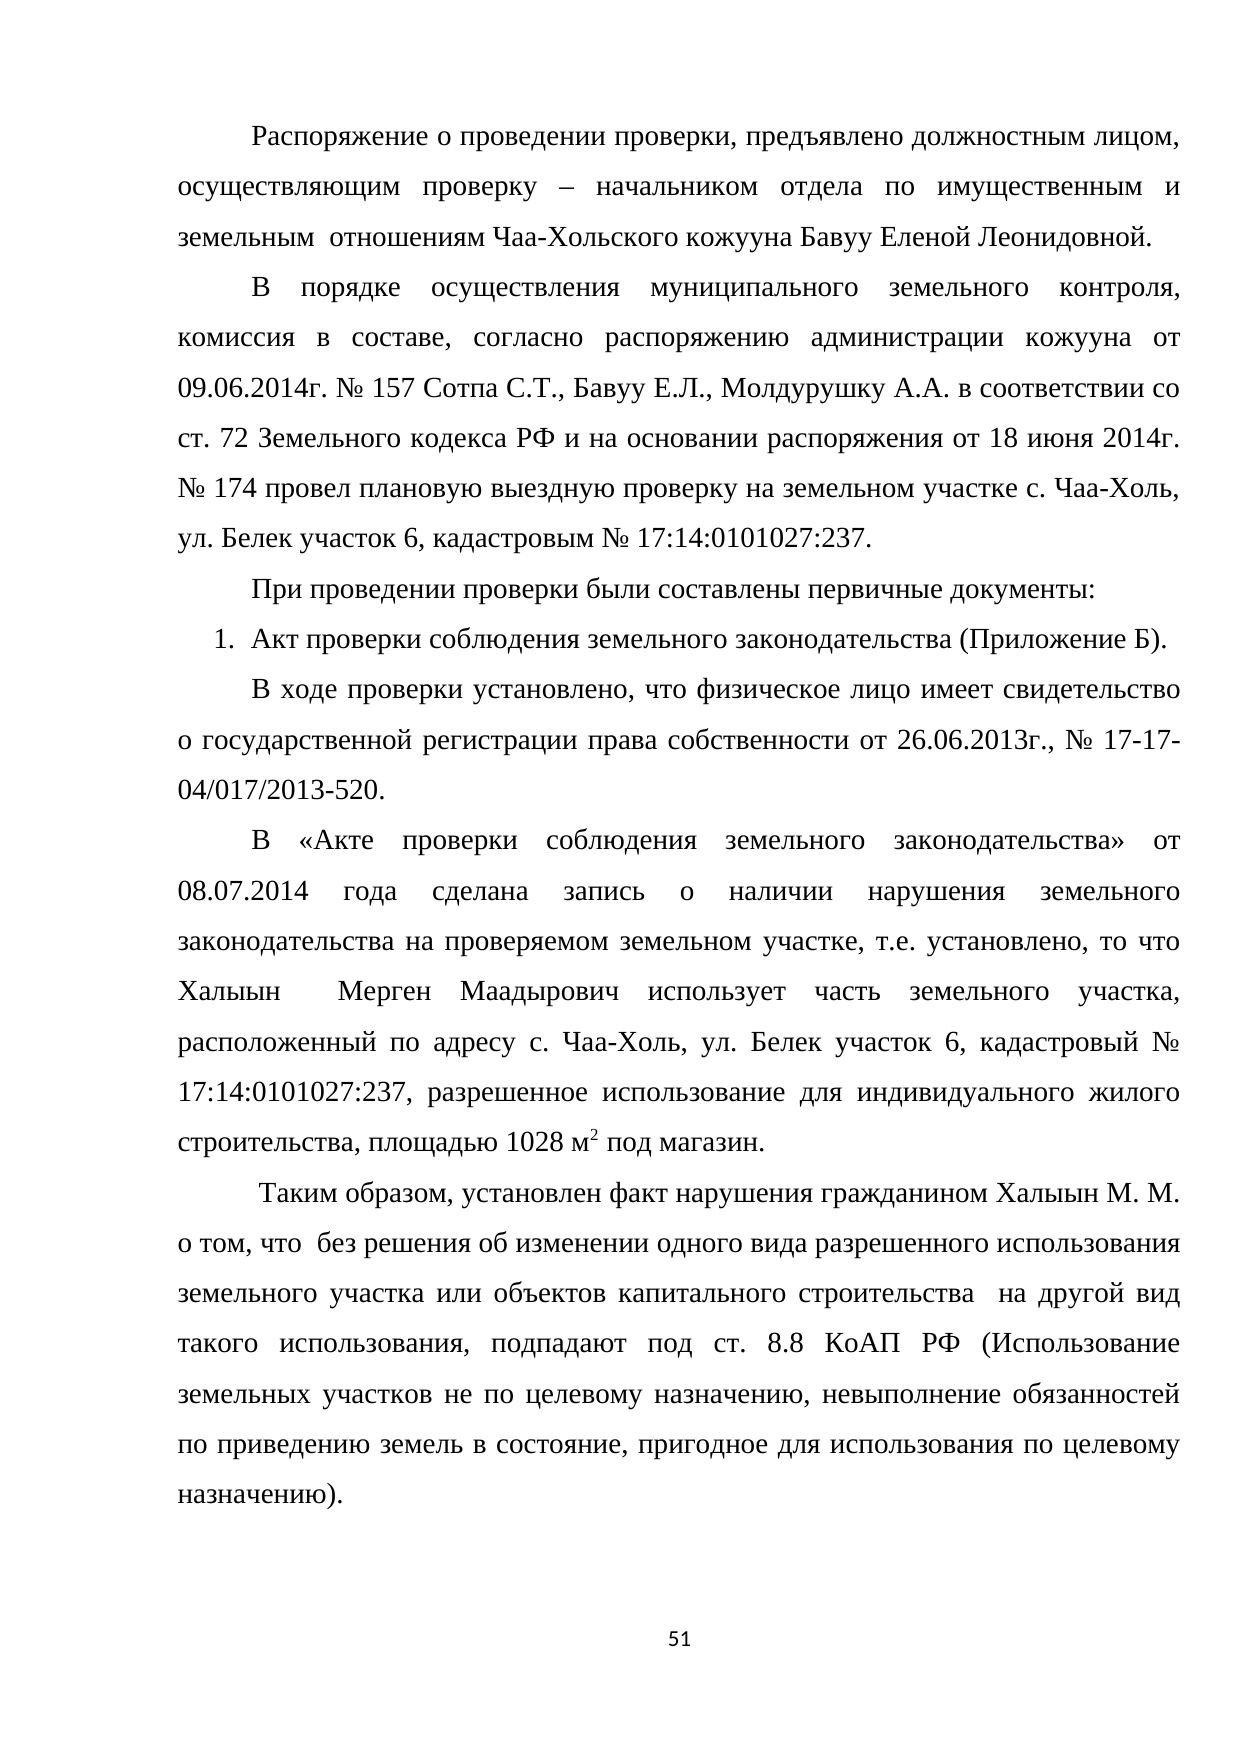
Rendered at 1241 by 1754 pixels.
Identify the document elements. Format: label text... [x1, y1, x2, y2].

text Таким образом, установлен факт нарушения гражданином Халыын М. М. о том, что без решения об изменении одного вида разрешенного использования земельного участка или объектов капитального строительства на другой вид такого использования, подпадают под ст. 8.8 КоАП РФ (Использование земельных участков не по целевому назначению, невыполнение обязанностей по приведению земель в состояние, пригодное для использования по целевому назначению). [177, 1175, 1181, 1510]
text В порядке осуществления муниципального земельного контроля, комиссия в составе, согласно распоряжению администрации кожууна от 09.06.2014г. № 157 Сотпа С.Т., Бавуу Е.Л., Молдурушку А.А. в соответствии со ст. 72 Земельного кодекса РФ и на основании распоряжения от 18 июня 2014г. № 174 провел плановую выездную проверку на земельном участке с. Чаа-Холь, ул. Белек участок 6, кадастровым № 17:14:0101027:237. [177, 269, 1181, 554]
text При проведении проверки были составлены первичные документы: [177, 571, 1181, 604]
text В ходе проверки установлено, что физическое лицо имеет свидетельство о государственной регистрации права собственности от 26.06.2013г., № 17-17-04/017/2013-520. [177, 672, 1181, 806]
text Распоряжение о проведении проверки, предъявлено должностным лицом, осуществляющим проверку – начальником отдела по имущественным и земельным отношениям Чаа-Хольского кожууна Бавуу Еленой Леонидовной. [177, 118, 1181, 252]
text В «Акте проверки соблюдения земельного законодательства» от 08.07.2014 года сделана запись о наличии нарушения земельного законодательства на проверяемом земельном участке, т.е. установлено, то что Халыын Мерген Маадырович использует часть земельного участка, расположенный по адресу с. Чаа-Холь, ул. Белек участок 6, кадастровый № 17:14:0101027:237, разрешенное использование для индивидуального жилого строительства, площадью 1028 м2 под магазин. [177, 822, 1181, 1158]
list Акт проверки соблюдения земельного законодательства (Приложение Б). [213, 621, 1181, 655]
